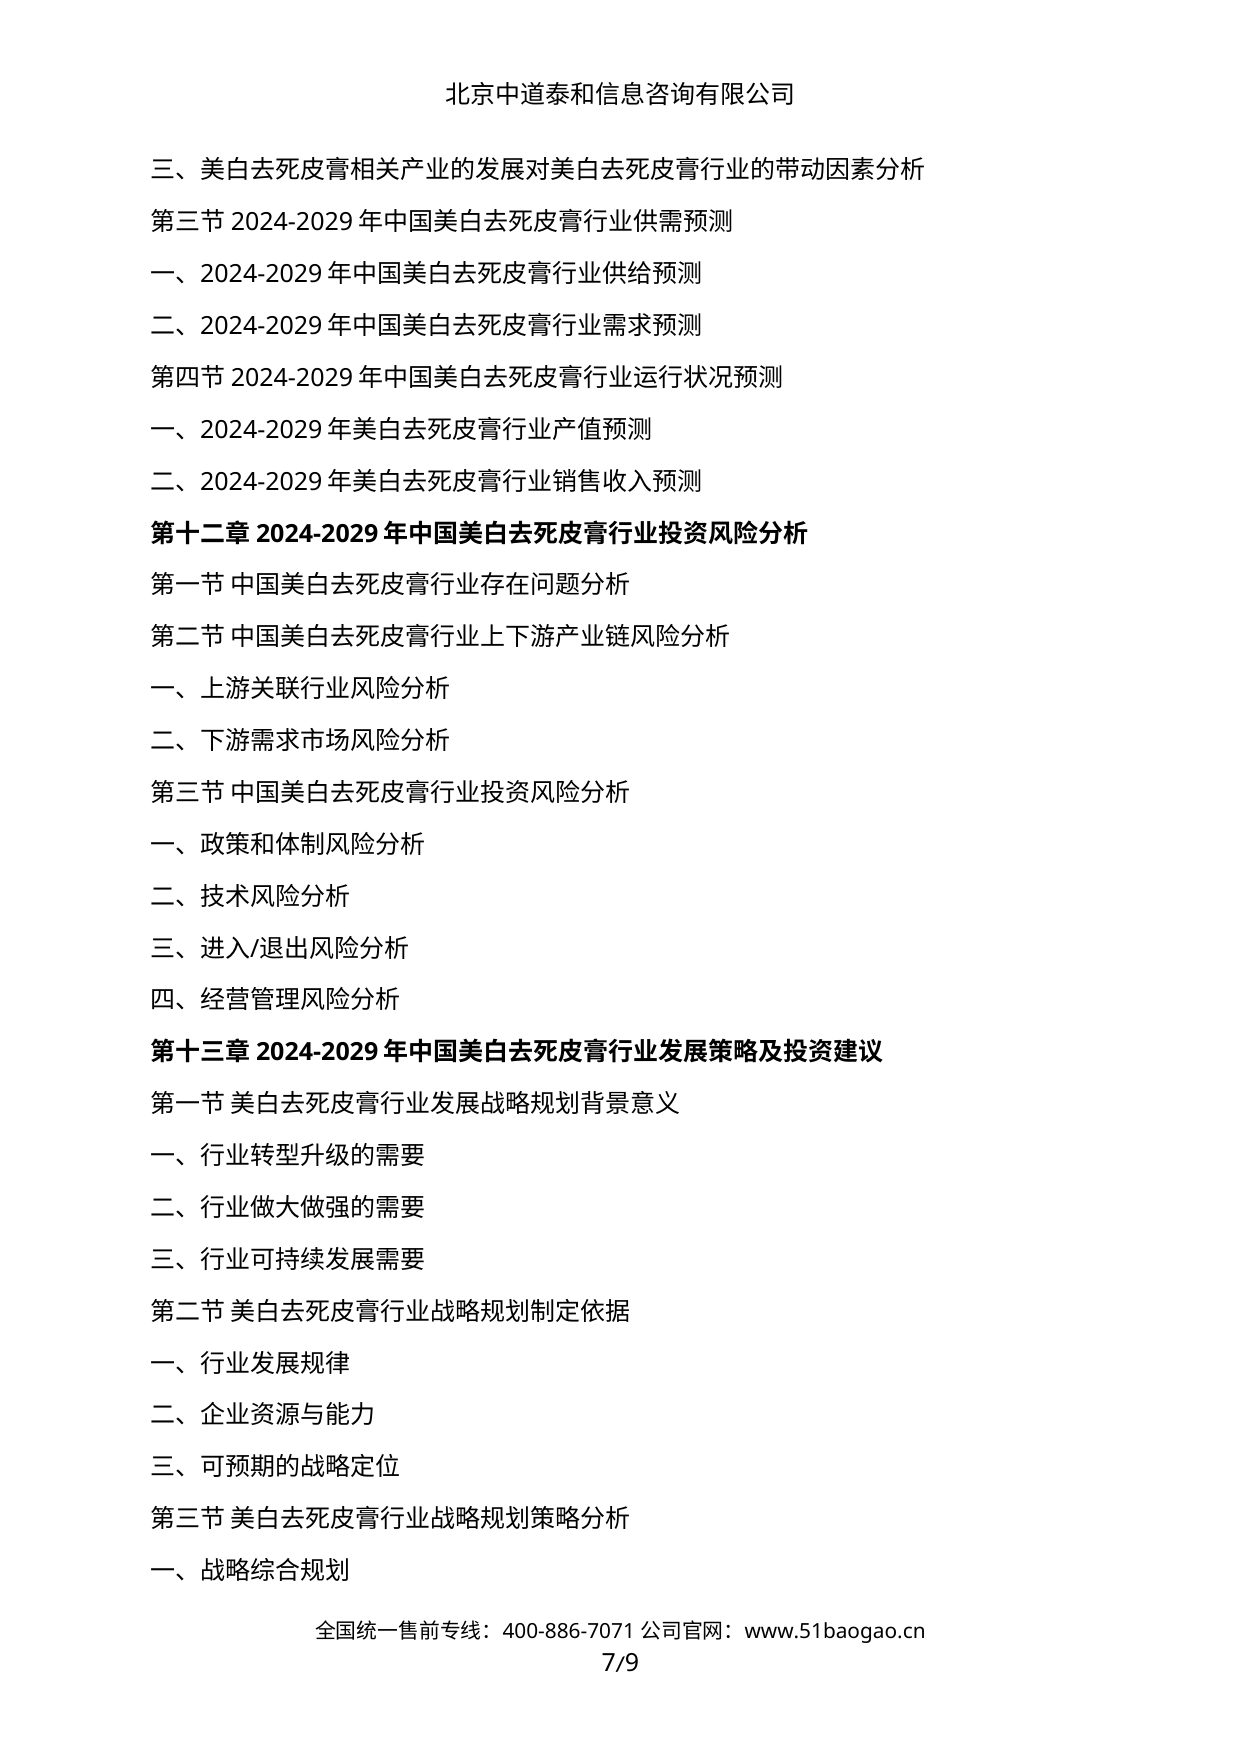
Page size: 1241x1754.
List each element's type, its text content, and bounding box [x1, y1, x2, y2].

text 一、战略综合规划 [150, 1551, 1090, 1587]
text 二、技术风险分析 [150, 876, 1090, 912]
text 第四节 2024-2029年中国美白去死皮膏行业运行状况预测 [150, 357, 1090, 394]
text 二、行业做大做强的需要 [150, 1187, 1090, 1224]
text 第二节 美白去死皮膏行业战略规划制定依据 [150, 1291, 1090, 1327]
text 三、可预期的战略定位 [150, 1447, 1090, 1483]
text 第三节 2024-2029年中国美白去死皮膏行业供需预测 [150, 202, 1090, 238]
text 三、行业可持续发展需要 [150, 1239, 1090, 1276]
text 二、企业资源与能力 [150, 1395, 1090, 1431]
text 第三节 美白去死皮膏行业战略规划策略分析 [150, 1499, 1090, 1535]
text 第三节 中国美白去死皮膏行业投资风险分析 [150, 772, 1090, 809]
text 一、行业转型升级的需要 [150, 1136, 1090, 1172]
text 一、政策和体制风险分析 [150, 824, 1090, 861]
text 二、2024-2029年美白去死皮膏行业销售收入预测 [150, 461, 1090, 497]
text 第二节 中国美白去死皮膏行业上下游产业链风险分析 [150, 617, 1090, 653]
text 第一节 美白去死皮膏行业发展战略规划背景意义 [150, 1084, 1090, 1120]
text 一、行业发展规律 [150, 1343, 1090, 1379]
text 一、2024-2029年中国美白去死皮膏行业供给预测 [150, 254, 1090, 290]
text 第十二章 2024-2029年中国美白去死皮膏行业投资风险分析 [150, 513, 1090, 549]
text 一、上游关联行业风险分析 [150, 669, 1090, 705]
text 一、2024-2029年美白去死皮膏行业产值预测 [150, 409, 1090, 446]
text 三、美白去死皮膏相关产业的发展对美白去死皮膏行业的带动因素分析 [150, 150, 1090, 186]
text 四、经营管理风险分析 [150, 980, 1090, 1016]
text 第十三章 2024-2029年中国美白去死皮膏行业发展策略及投资建议 [150, 1032, 1090, 1068]
text 三、进入/退出风险分析 [150, 928, 1090, 964]
text 第一节 中国美白去死皮膏行业存在问题分析 [150, 565, 1090, 601]
text 二、2024-2029年中国美白去死皮膏行业需求预测 [150, 306, 1090, 342]
text 二、下游需求市场风险分析 [150, 721, 1090, 757]
